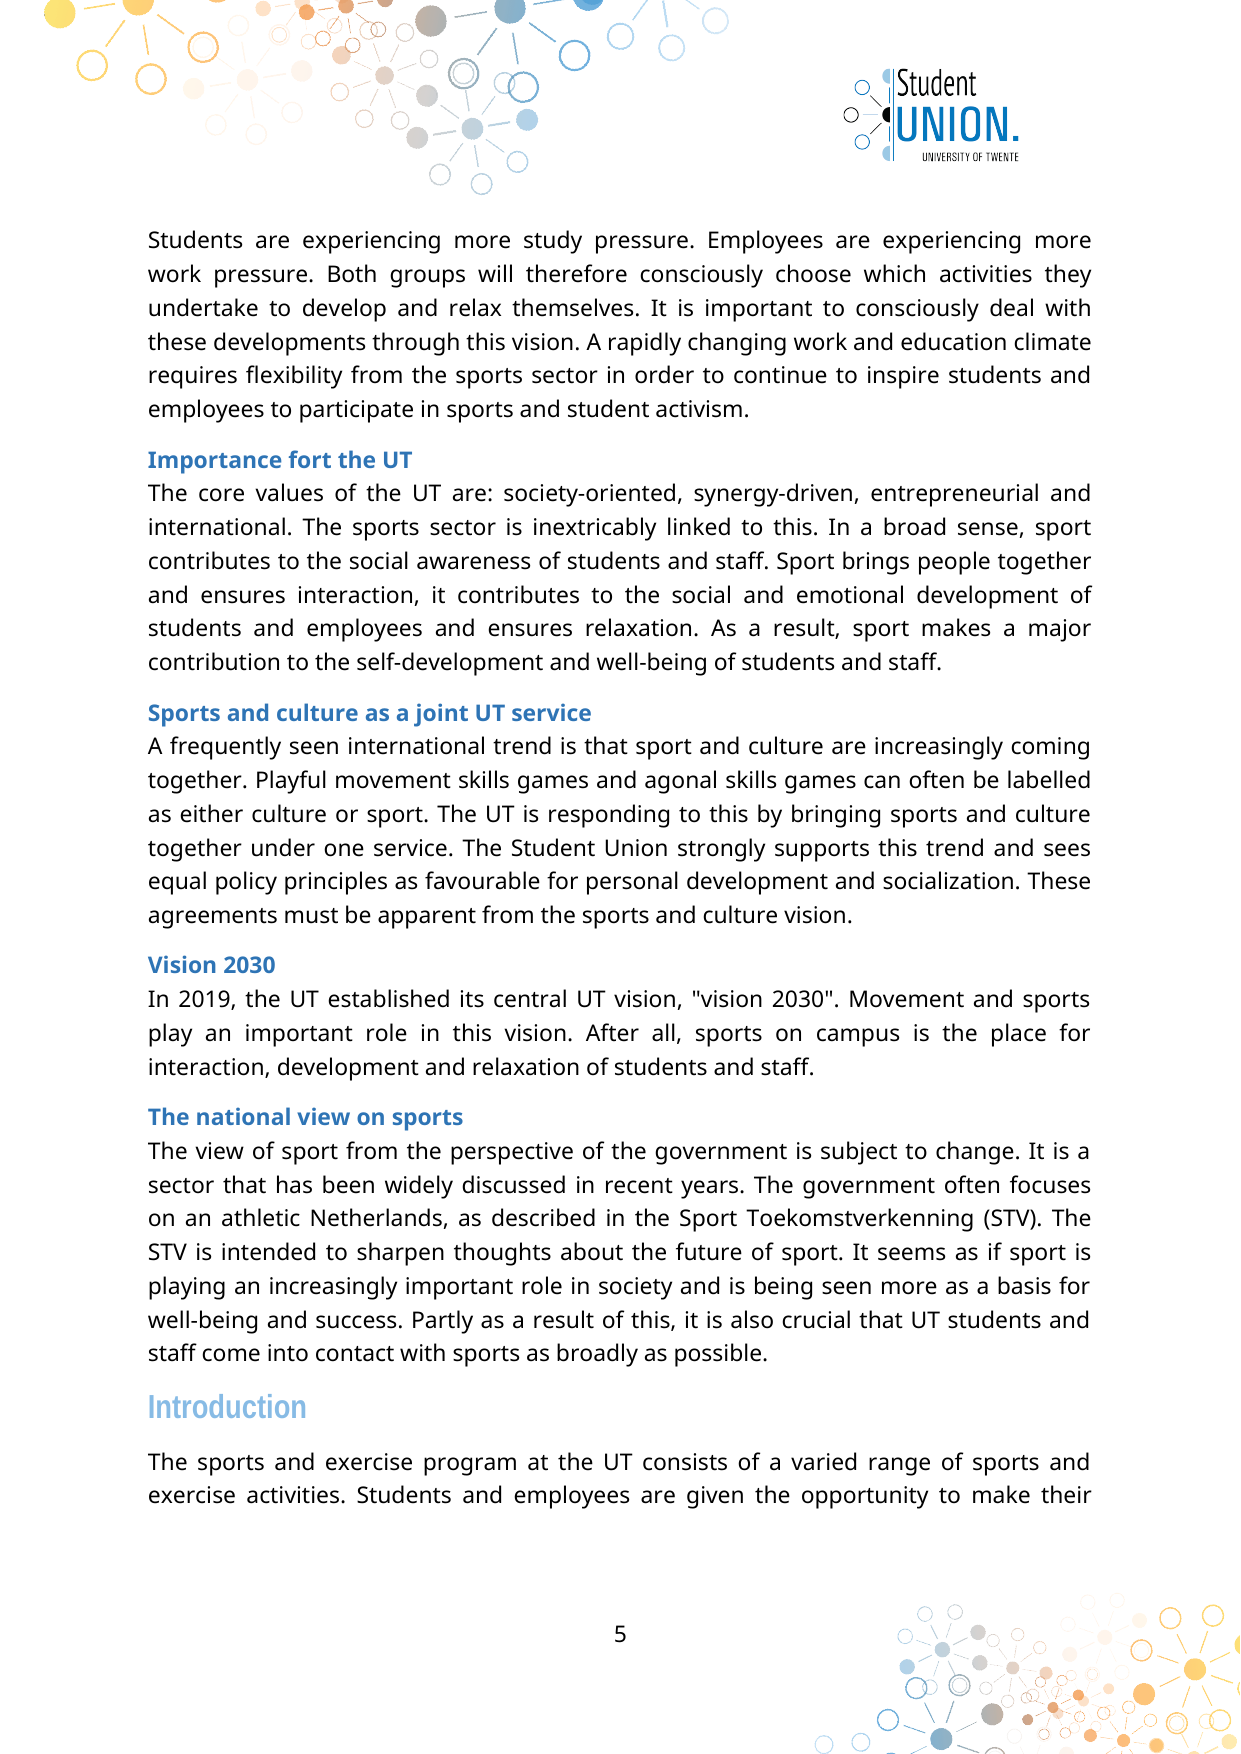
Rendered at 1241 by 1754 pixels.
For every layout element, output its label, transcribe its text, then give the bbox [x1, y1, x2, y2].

text In 2019, the UT established its central UT vision, "vision 2030". Movement and sports play an important role in this vision. After all, sports on campus is the place for interaction, development and relaxation of students and staff. [148, 983, 1092, 1082]
text Students are experiencing more study pressure. Employees are experiencing more work pressure. Both groups will therefore consciously choose which activities they undertake to develop and relax themselves. It is important to consciously deal with these developments through this vision. A rapidly changing work and education climate requires flexibility from the sports sector in order to continue to inspire students and employees to participate in sports and student activism. [148, 224, 1092, 424]
subtitle Sports and culture as a joint UT service [148, 697, 1092, 728]
subtitle Importance fort the UT [148, 444, 1092, 475]
subtitle The national view on sports [148, 1101, 1092, 1132]
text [148, 1446, 1092, 1511]
picture [0, 0, 1240, 1754]
text The core values of the UT are: society-oriented, synergy-driven, entrepreneurial and international. The sports sector is inextricably linked to this. In a broad sense, sport contributes to the social awareness of students and staff. Sport brings people together and ensures interaction, it contributes to the social and emotional development of students and employees and ensures relaxation. As a result, sport makes a major contribution to the self-development and well-being of students and staff. [148, 477, 1092, 677]
text A frequently seen international trend is that sport and culture are increasingly coming together. Playful movement skills games and agonal skills games can often be labelled as either culture or sport. The UT is responding to this by bringing sports and culture together under one service. The Student Union strongly supports this trend and sees equal policy principles as favourable for personal development and socialization. These agreements must be apparent from the sports and culture vision. [148, 730, 1092, 930]
subtitle Vision 2030 [148, 949, 1092, 981]
subtitle Introduction [148, 1388, 1092, 1426]
text The view of sport from the perspective of the government is subject to change. It is a sector that has been widely discussed in recent years. The government often focuses on an athletic Netherlands, as described in the Sport Toekomstverkenning (STV). The STV is intended to sharpen thoughts about the future of sport. It seems as if sport is playing an increasingly important role in society and is being seen more as a basis for well-being and success. Partly as a result of this, it is also crucial that UT students and staff come into contact with sports as broadly as possible. [148, 1135, 1092, 1369]
